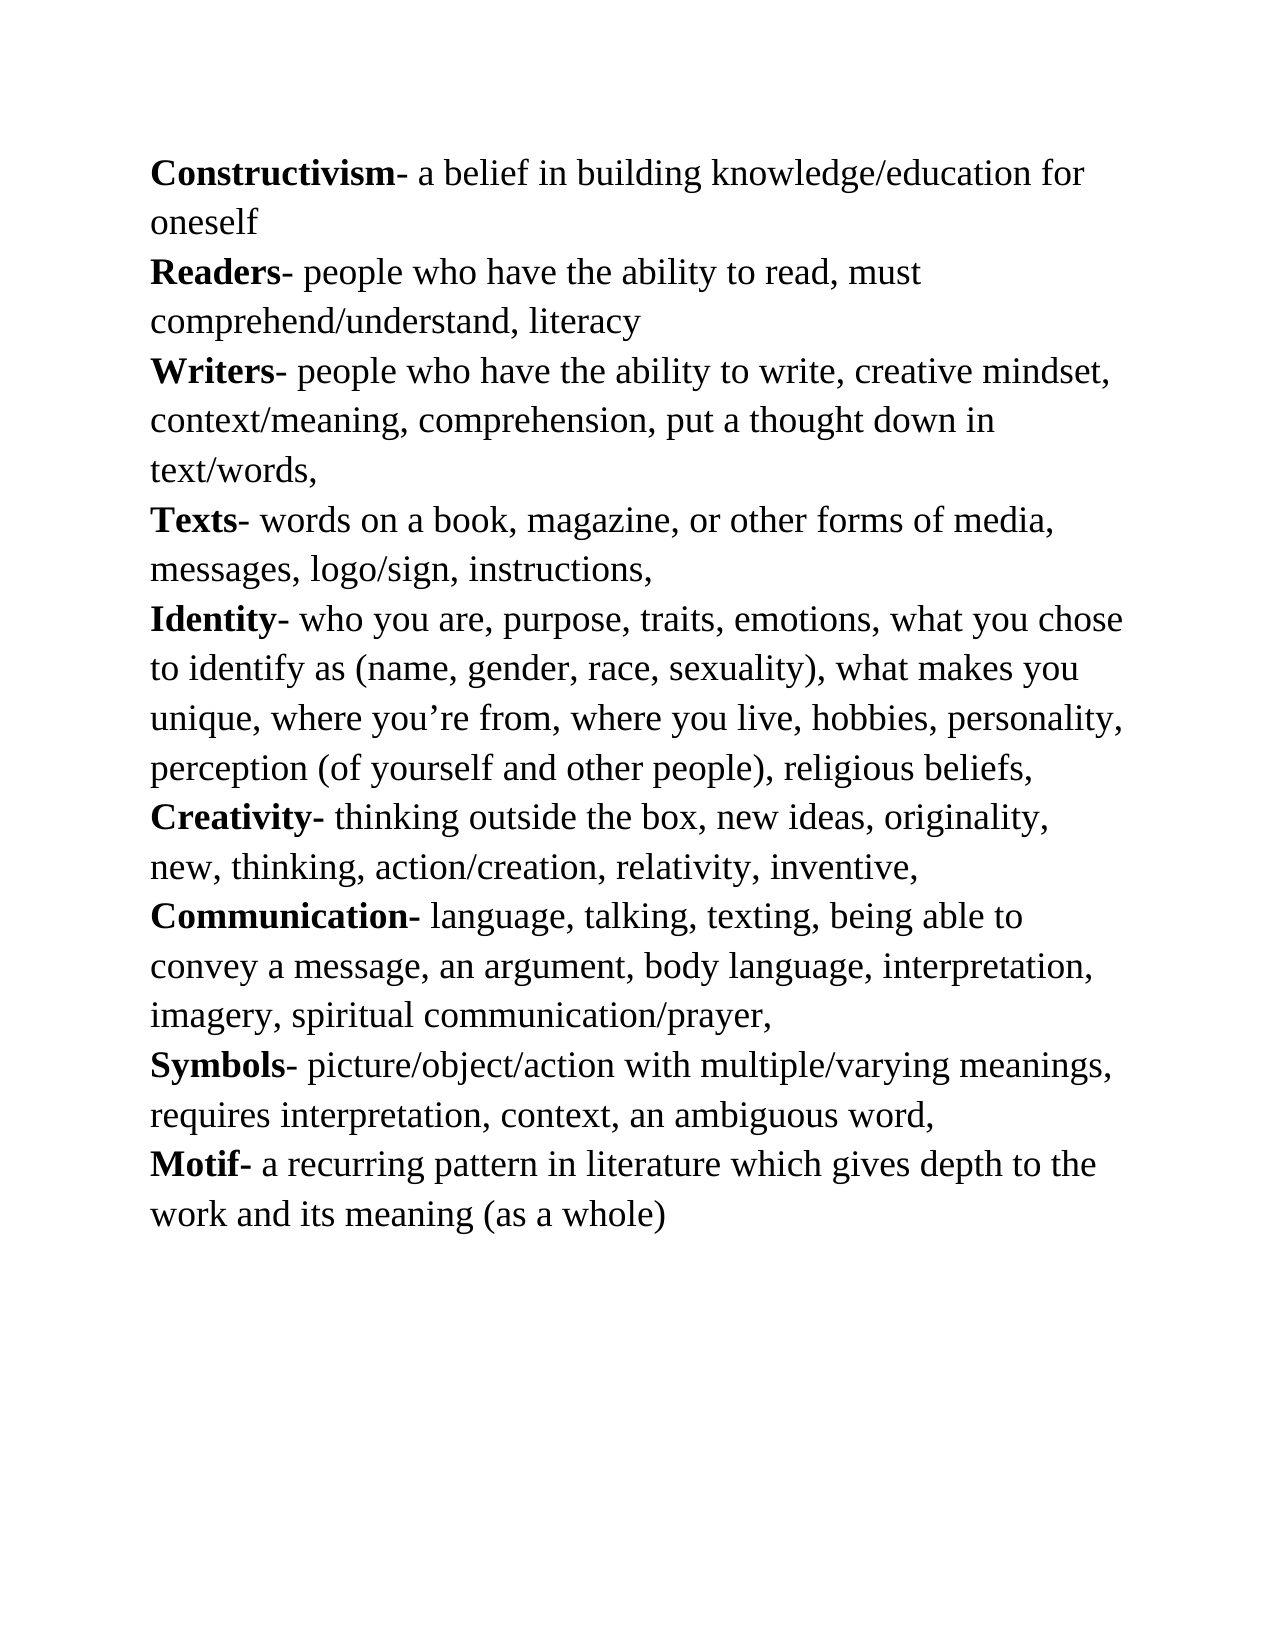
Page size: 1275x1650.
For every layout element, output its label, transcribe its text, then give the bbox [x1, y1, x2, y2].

text Texts- words on a book, magazine, or other forms of media, messages, logo/sign, instructions, [150, 497, 1125, 590]
text Readers- people who have the ability to read, must comprehend/understand, literacy [150, 249, 1125, 342]
text Creativity- thinking outside the box, new ideas, originality, new, thinking, action/creation, relativity, inventive, [150, 794, 1125, 887]
text Constructivism- a belief in building knowledge/education for oneself [150, 150, 1125, 243]
text Communication- language, talking, texting, being able to convey a message, an argument, body language, interpretation, imagery, spiritual communication/prayer, [150, 894, 1125, 1036]
text Writers- people who have the ability to write, creative mindset, context/meaning, comprehension, put a thought down in text/words, [150, 348, 1125, 491]
text Symbols- picture/object/action with multiple/varying meanings, requires interpretation, context, an ambiguous word, [150, 1042, 1125, 1135]
text Identity- who you are, purpose, traits, emotions, what you chose to identify as (name, gender, race, sexuality), what makes you unique, where you’re from, where you live, hobbies, personality, perception (of yourself and other people), religious beliefs, [150, 596, 1125, 788]
text Motif- a recurring pattern in literature which gives depth to the work and its meaning (as a whole) [150, 1142, 1125, 1234]
